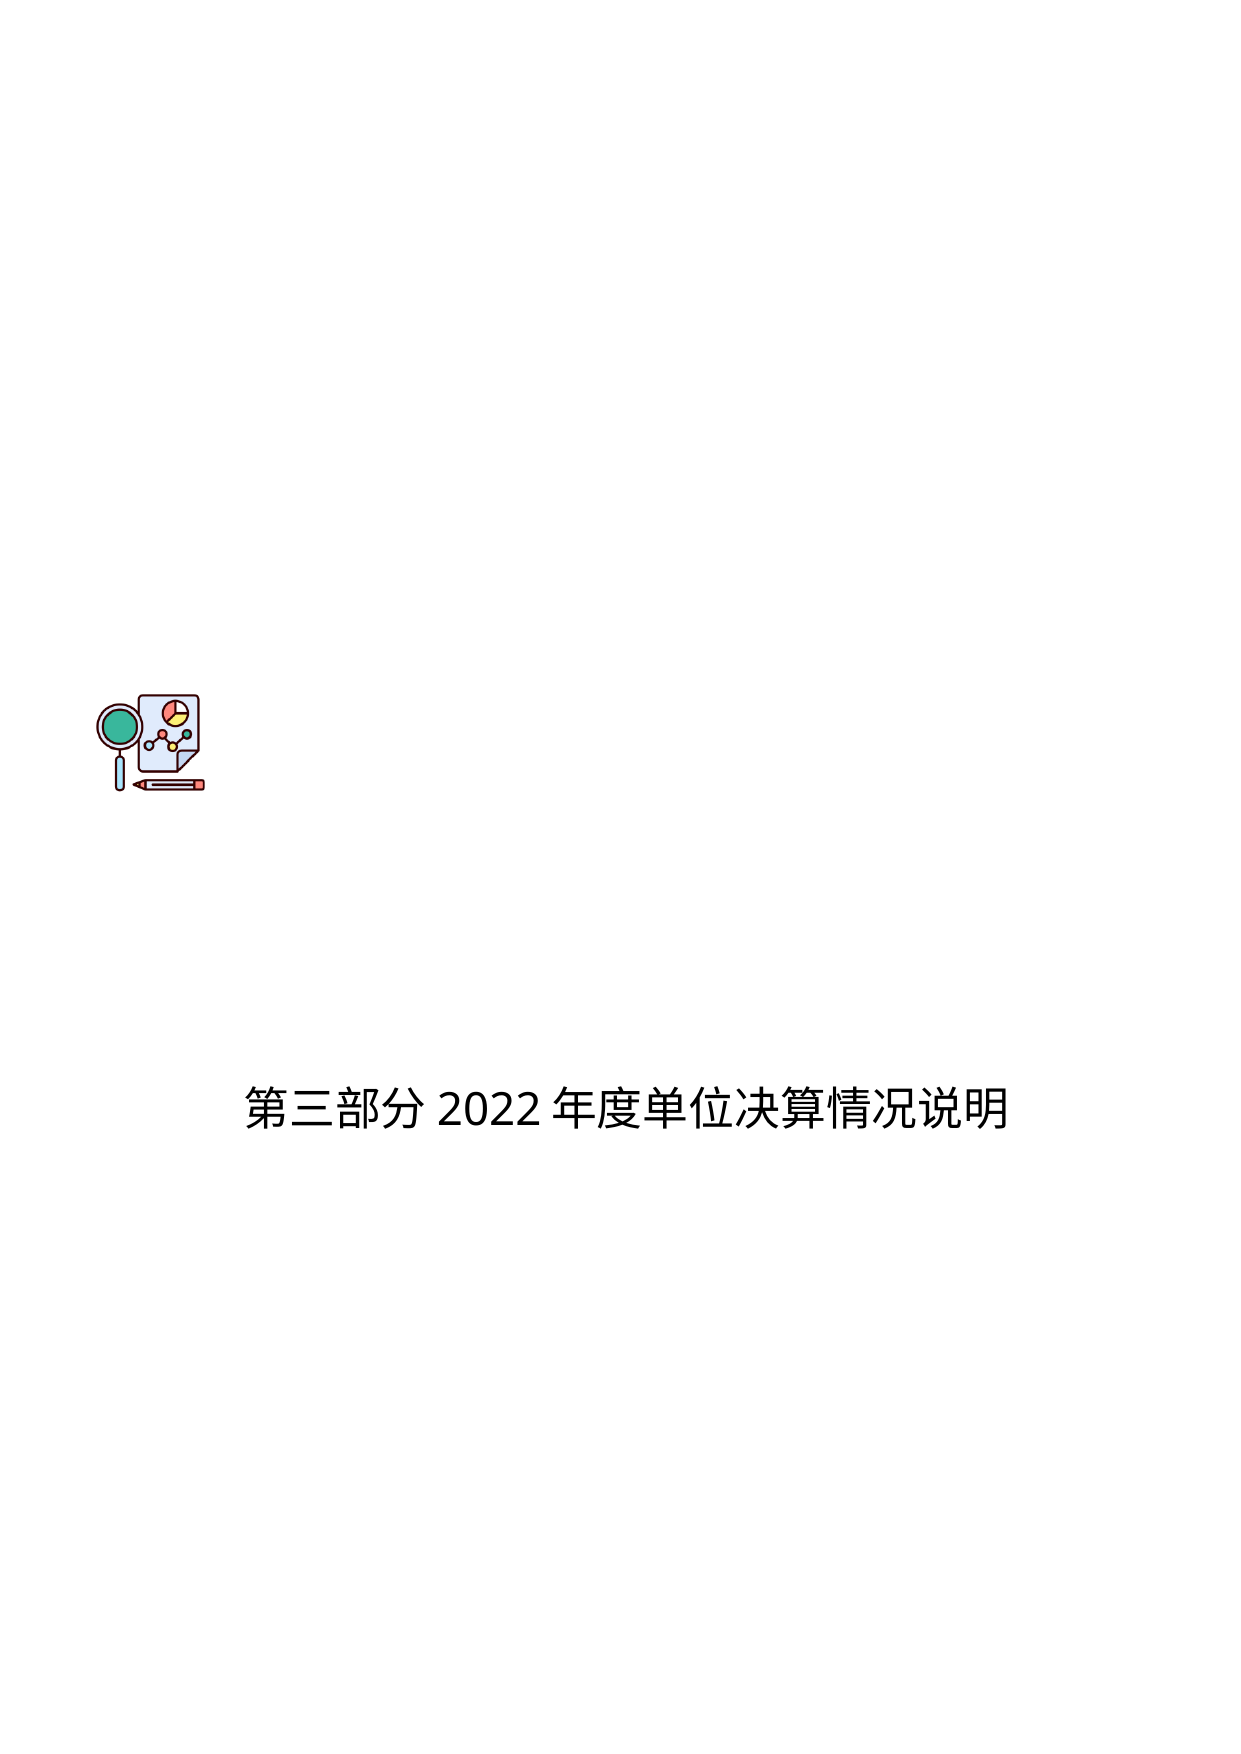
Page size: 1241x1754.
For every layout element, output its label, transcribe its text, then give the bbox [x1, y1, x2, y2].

text 第三部分 2022年度单位决算情况说明 [159, 1057, 1093, 1154]
picture [96, 688, 205, 797]
